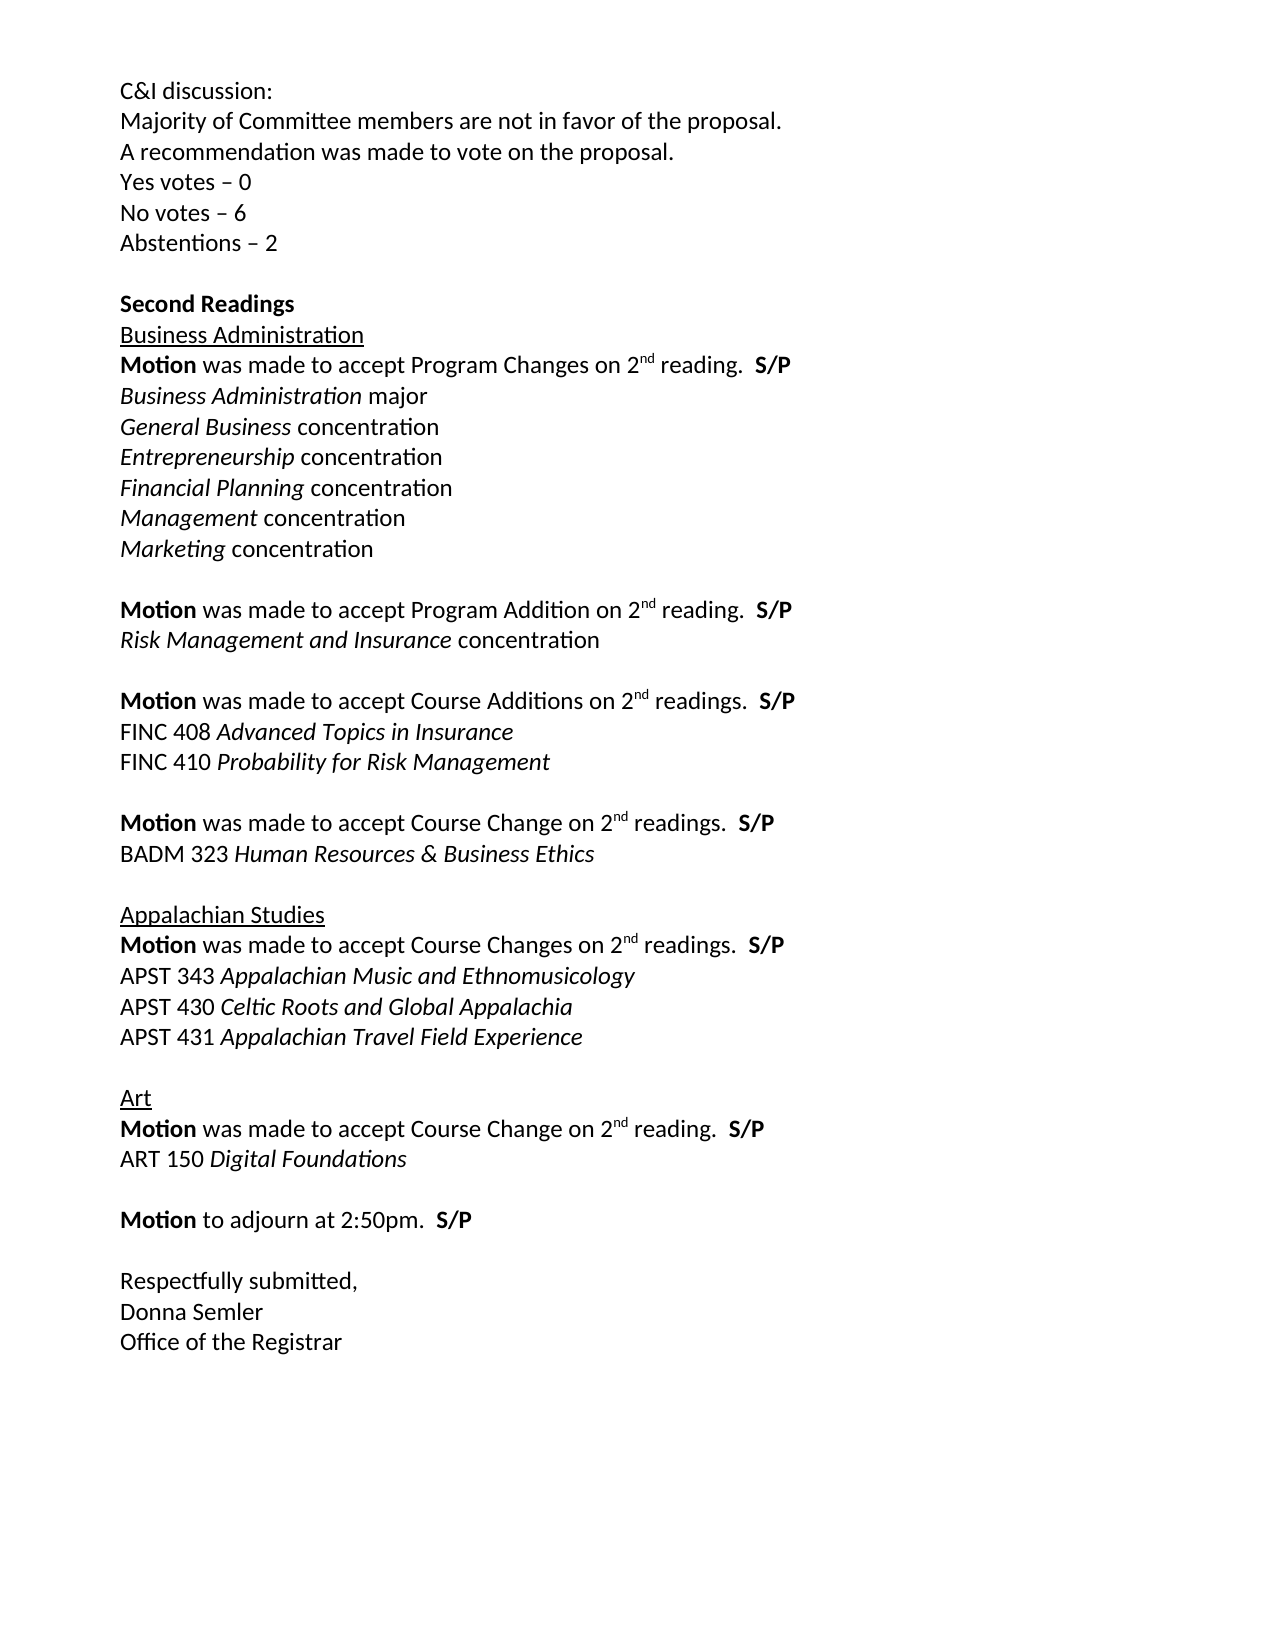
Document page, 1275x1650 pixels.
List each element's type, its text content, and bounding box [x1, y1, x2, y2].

text APST 430 Celtic Roots and Global Appalachia [120, 991, 1200, 1021]
text FINC 408 Advanced Topics in Insurance [120, 716, 1200, 746]
text Yes votes – 0 [120, 167, 1200, 197]
text Business Administration [120, 319, 1200, 350]
text APST 431 Appalachian Travel Field Experience [120, 1021, 1200, 1052]
text Motion was made to accept Program Changes on 2nd reading. S/P [120, 350, 1200, 380]
text Business Administration major [120, 380, 1200, 411]
text ART 150 Digital Foundations [120, 1143, 1200, 1174]
text No votes – 6 [120, 197, 1200, 228]
text FINC 410 Probability for Risk Management [120, 746, 1200, 777]
text Donna Semler [120, 1296, 1200, 1326]
text Art [120, 1082, 1200, 1113]
text Risk Management and Insurance concentration [120, 624, 1200, 655]
text Motion was made to accept Program Addition on 2nd reading. S/P [120, 594, 1200, 624]
text Respectfully submitted, [120, 1265, 1200, 1296]
text Majority of Committee members are not in favor of the proposal. [120, 106, 1200, 136]
text Abstentions – 2 [120, 228, 1200, 258]
text BADM 323 Human Resources & Business Ethics [120, 838, 1200, 868]
text Motion to adjourn at 2:50pm. S/P [120, 1204, 1200, 1235]
text Marketing concentration [120, 533, 1200, 563]
text Entrepreneurship concentration [120, 441, 1200, 472]
text Appalachian Studies [120, 899, 1200, 929]
text Motion was made to accept Course Changes on 2nd readings. S/P [120, 929, 1200, 960]
text Motion was made to accept Course Change on 2nd reading. S/P [120, 1113, 1200, 1143]
text General Business concentration [120, 411, 1200, 441]
text A recommendation was made to vote on the proposal. [120, 136, 1200, 167]
text Financial Planning concentration [120, 472, 1200, 502]
text Motion was made to accept Course Change on 2nd readings. S/P [120, 807, 1200, 838]
text Second Readings [120, 289, 1200, 319]
text Motion was made to accept Course Additions on 2nd readings. S/P [120, 685, 1200, 716]
text APST 343 Appalachian Music and Ethnomusicology [120, 960, 1200, 991]
text Office of the Registrar [120, 1326, 1200, 1357]
text C&I discussion: [120, 75, 1200, 106]
text Management concentration [120, 502, 1200, 533]
